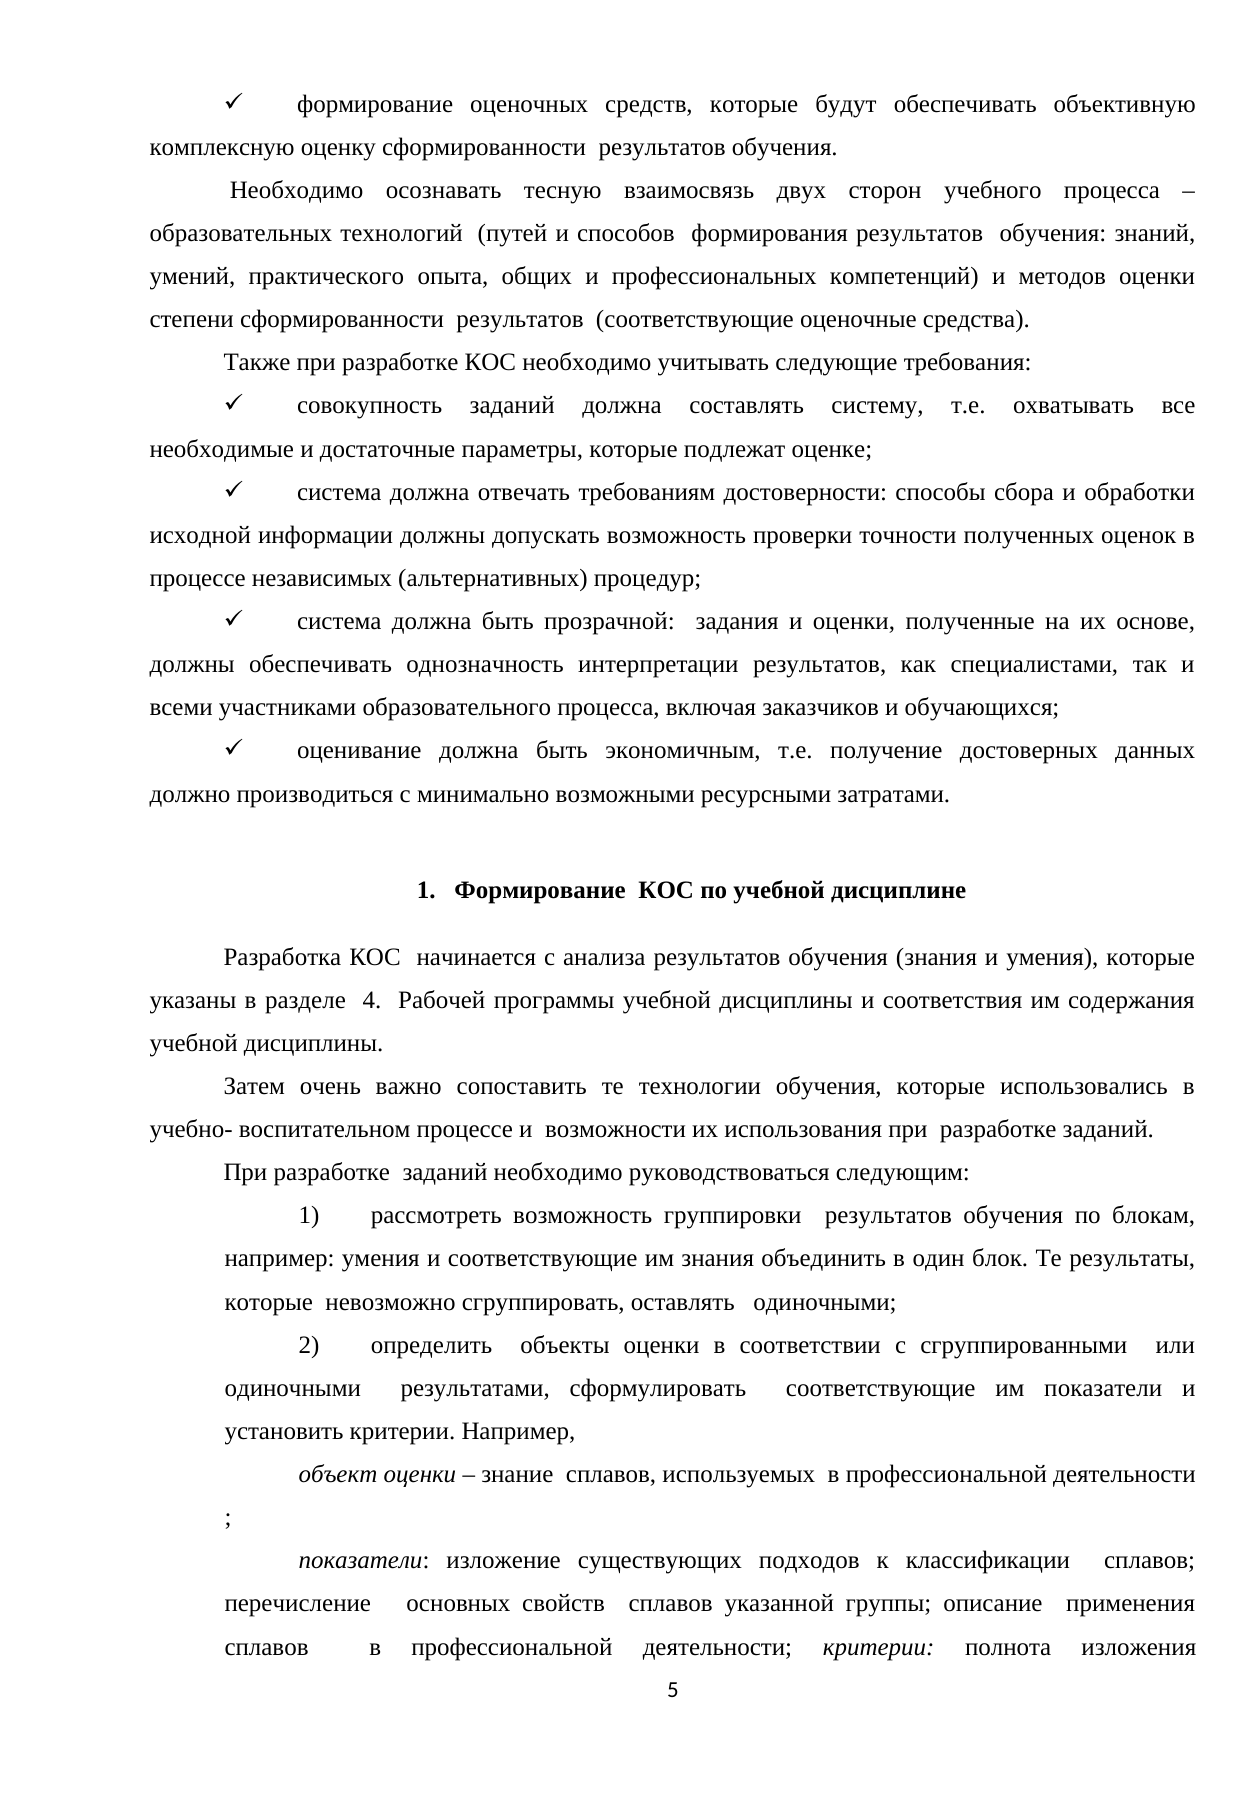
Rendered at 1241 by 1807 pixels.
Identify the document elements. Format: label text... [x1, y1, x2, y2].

list определить объекты оценки в соответствии с сгруппированными или одиночными результатами, сформулировать соответствующие им показатели и установить критерии. Например, [224, 1330, 1196, 1445]
list совокупность заданий должна составлять систему, т.е. охватывать все необходимые и достаточные параметры, которые подлежат оценке; [149, 391, 1196, 462]
list Разработка КОС начинается с анализа результатов обучения (знания и умения), которые указаны в разделе 4. Рабочей программы учебной дисциплины и соответствия им содержания учебной дисциплины. [149, 942, 1196, 1057]
list оценивание должна быть экономичным, т.е. получение достоверных данных должно производиться с минимально возможными ресурсными затратами. [149, 736, 1196, 807]
list Формирование КОС по учебной дисциплине [187, 876, 1196, 904]
list формирование оценочных средств, которые будут обеспечивать объективную комплексную оценку сформированности результатов обучения. [149, 89, 1196, 161]
list Затем очень важно сопоставить те технологии обучения, которые использовались в учебно- воспитательном процессе и возможности их использования при разработке заданий. [149, 1071, 1196, 1143]
list При разработке заданий необходимо руководствоваться следующим: [149, 1157, 1196, 1186]
list система должна быть прозрачной: задания и оценки, полученные на их основе, должны обеспечивать однозначность интерпретации результатов, как специалистами, так и всеми участниками образовательного процесса, включая заказчиков и обучающихся; [149, 606, 1196, 721]
list рассмотреть возможность группировки результатов обучения по блокам, например: умения и соответствующие им знания объединить в один блок. Те результаты, которые невозможно сгруппировать, оставлять одиночными; [224, 1200, 1196, 1315]
text Также при разработке КОС необходимо учитывать следующие требования: [149, 347, 1196, 376]
list объект оценки – знание сплавов, используемых в профессиональной деятельности ; [224, 1459, 1196, 1531]
text Необходимо осознавать тесную взаимосвязь двух сторон учебного процесса – образовательных технологий (путей и способов формирования результатов обучения: знаний, умений, практического опыта, общих и профессиональных компетенций) и методов оценки степени сформированности результатов (соответствующие оценочные средства). [149, 175, 1196, 333]
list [224, 1545, 1196, 1660]
list система должна отвечать требованиям достоверности: способы сбора и обработки исходной информации должны допускать возможность проверки точности полученных оценок в процессе независимых (альтернативных) процедур; [149, 477, 1196, 592]
